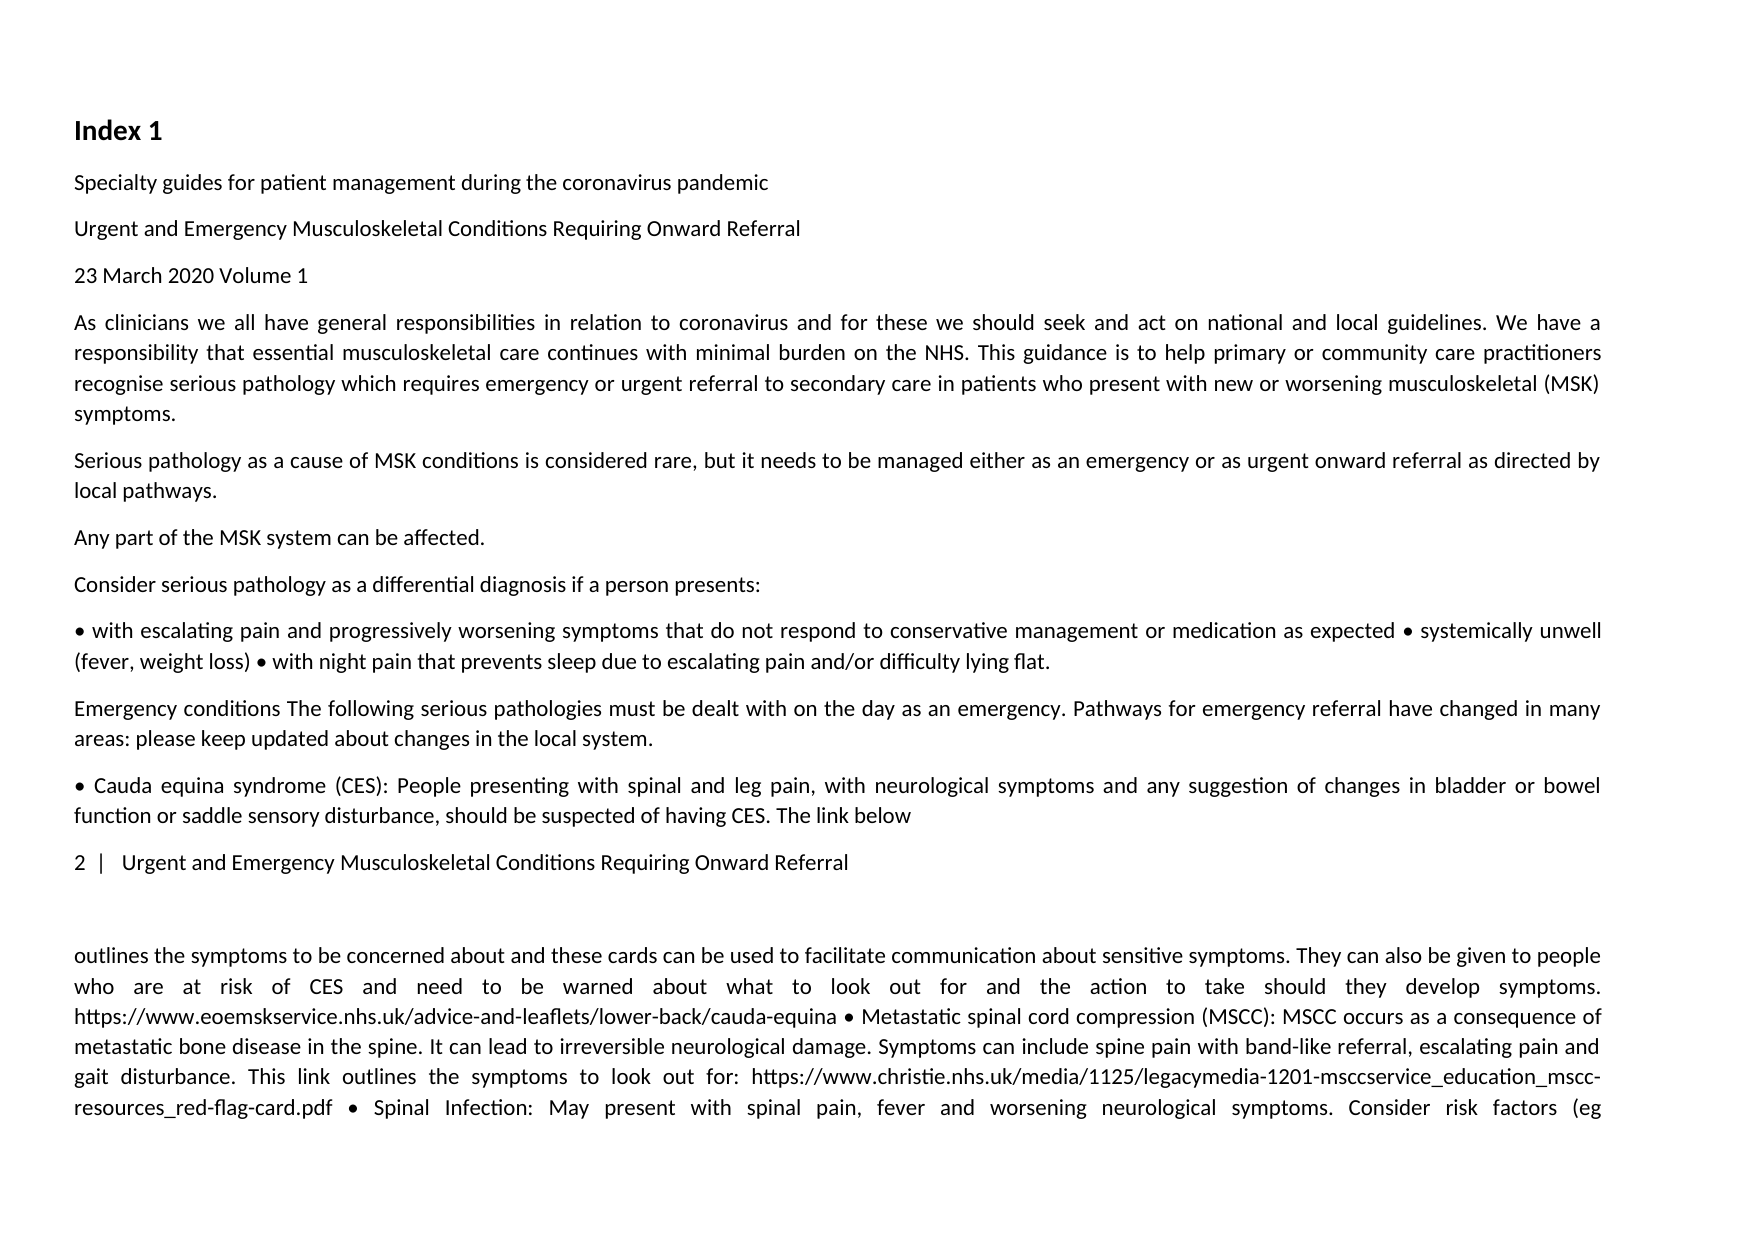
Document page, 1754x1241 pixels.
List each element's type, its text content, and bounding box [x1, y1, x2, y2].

text Urgent and Emergency Musculoskeletal Conditions Requiring Onward Referral [74, 214, 1604, 242]
text As clinicians we all have general responsibilities in relation to coronavirus and for these we should seek and act on national and local guidelines. We have a responsibility that essential musculoskeletal care continues with minimal burden on the NHS. This guidance is to help primary or community care practitioners recognise serious pathology which requires emergency or urgent referral to secondary care in patients who present with new or worsening musculoskeletal (MSK) symptoms. [74, 308, 1604, 427]
text Index 1 [74, 112, 1604, 148]
text 2 | Urgent and Emergency Musculoskeletal Conditions Requiring Onward Referral [74, 848, 1604, 876]
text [74, 942, 1604, 1121]
text Any part of the MSK system can be affected. [74, 523, 1604, 551]
text 23 March 2020 Volume 1 [74, 261, 1604, 289]
text Specialty guides for patient management during the coronavirus pandemic [74, 168, 1604, 196]
text • with escalating pain and progressively worsening symptoms that do not respond to conservative management or medication as expected • systemically unwell (fever, weight loss) • with night pain that prevents sleep due to escalating pain and/or difficulty lying flat. [74, 617, 1604, 675]
text • Cauda equina syndrome (CES): People presenting with spinal and leg pain, with neurological symptoms and any suggestion of changes in bladder or bowel function or saddle sensory disturbance, should be suspected of having CES. The link below [74, 771, 1604, 829]
text Consider serious pathology as a differential diagnosis if a person presents: [74, 570, 1604, 598]
text Emergency conditions The following serious pathologies must be dealt with on the day as an emergency. Pathways for emergency referral have changed in many areas: please keep updated about changes in the local system. [74, 694, 1604, 752]
text Serious pathology as a cause of MSK conditions is considered rare, but it needs to be managed either as an emergency or as urgent onward referral as directed by local pathways. [74, 446, 1604, 504]
